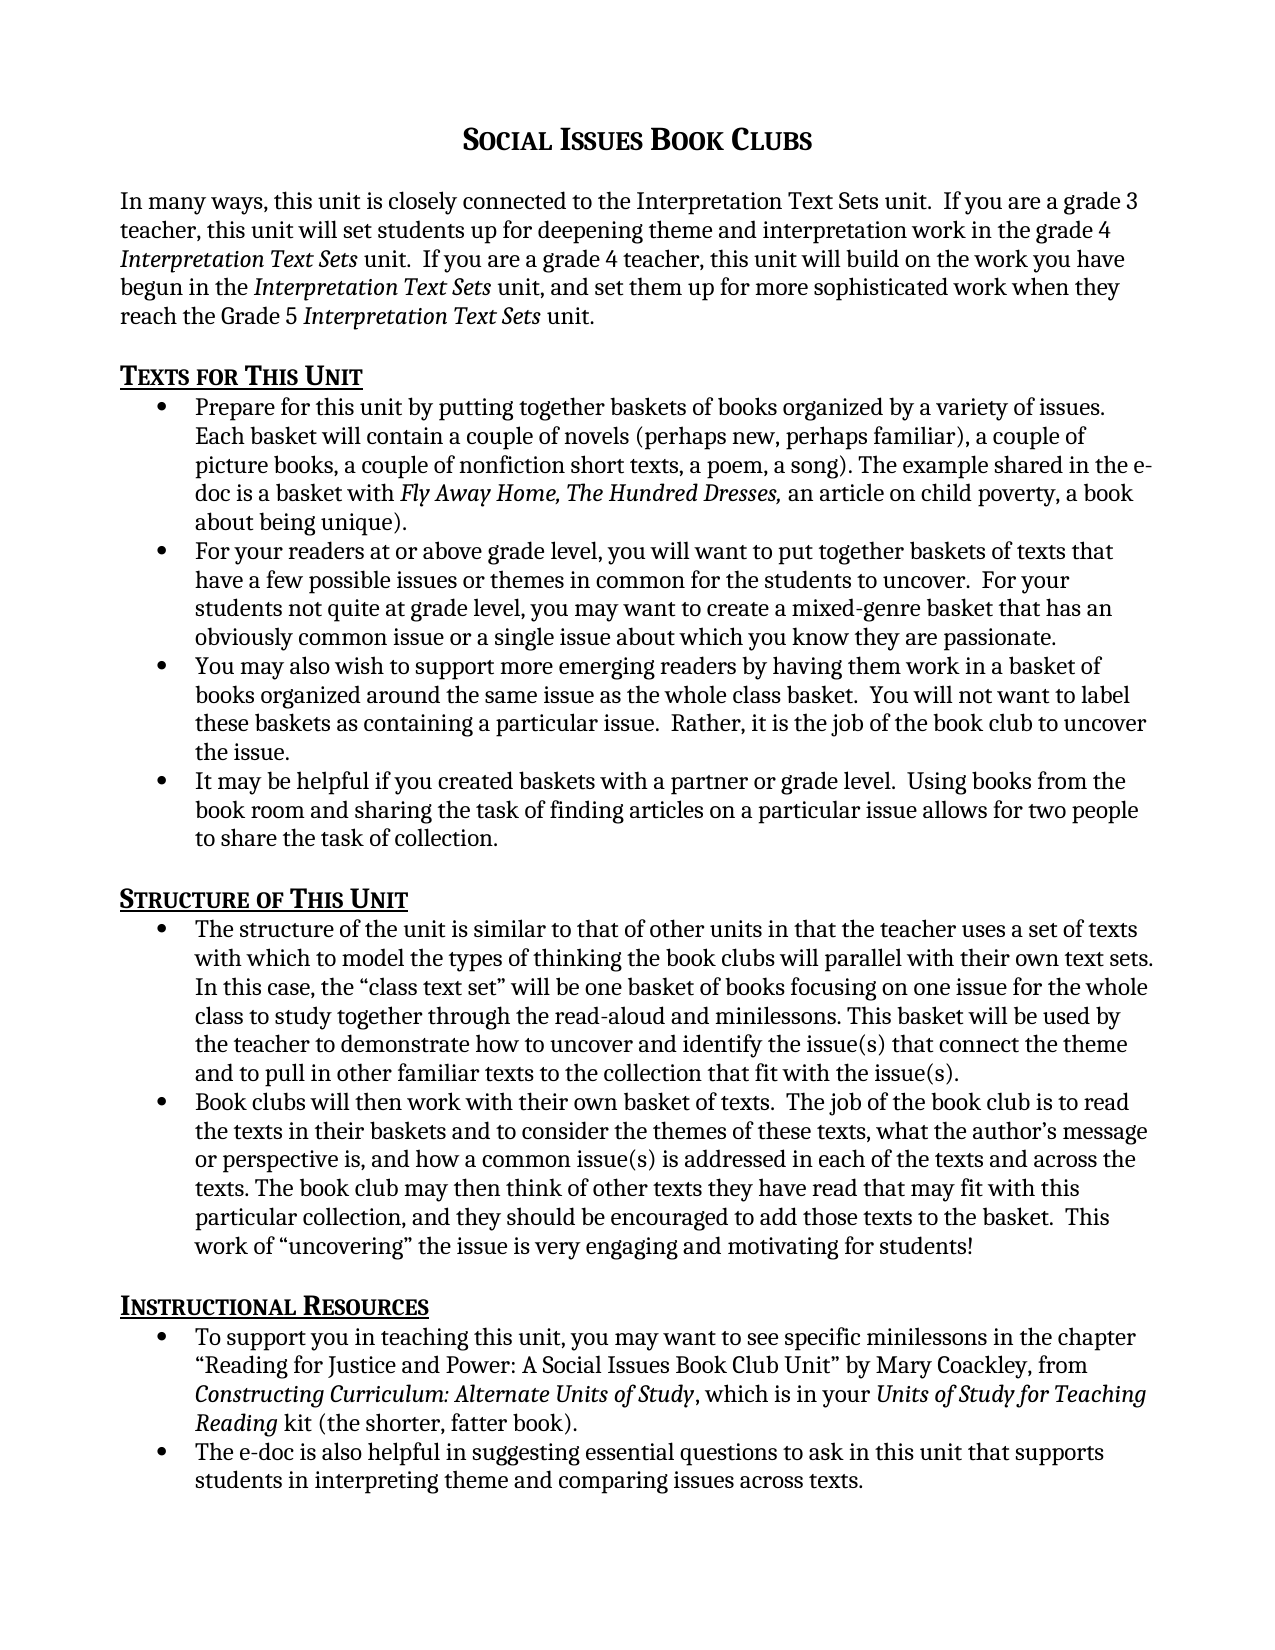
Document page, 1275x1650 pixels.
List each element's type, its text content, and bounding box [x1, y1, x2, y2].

list You may also wish to support more emerging readers by having them work in a basket of books organized around the same issue as the whole class basket. You will not want to label these baskets as containing a particular issue. Rather, it is the job of the book club to uncover the issue. [157, 652, 1155, 767]
list It may be helpful if you created baskets with a partner or grade level. Using books from the book room and sharing the task of finding articles on a particular issue allows for two people to share the task of collection. [157, 767, 1155, 853]
list The e-doc is also helpful in suggesting essential questions to ask in this unit that supports students in interpreting theme and comparing issues across texts. [157, 1438, 1155, 1495]
list The structure of the unit is similar to that of other units in that the teacher uses a set of texts with which to model the types of thinking the book clubs will parallel with their own text sets. In this case, the “class text set” will be one basket of books focusing on one issue for the whole class to study together through the read-aloud and minilessons. This basket will be used by the teacher to demonstrate how to uncover and identify the issue(s) that connect the theme and to pull in other familiar texts to the collection that fit with the issue(s). [157, 915, 1155, 1088]
text Structure of This Unit [120, 882, 1155, 915]
text In many ways, this unit is closely connected to the Interpretation Text Sets unit. If you are a grade 3 teacher, this unit will set students up for deepening theme and interpretation work in the grade 4 Interpretation Text Sets unit. If you are a grade 4 teacher, this unit will build on the work you have begun in the Interpretation Text Sets unit, and set them up for more sophisticated work when they reach the Grade 5 Interpretation Text Sets unit. [120, 187, 1155, 331]
text Social Issues Book Clubs [120, 120, 1155, 158]
text Instructional Resources [120, 1289, 1155, 1323]
list Book clubs will then work with their own basket of texts. The job of the book club is to read the texts in their baskets and to consider the themes of these texts, what the author’s message or perspective is, and how a common issue(s) is addressed in each of the texts and across the texts. The book club may then think of other texts they have read that may fit with this particular collection, and they should be encouraged to add those texts to the basket. This work of “uncovering” the issue is very engaging and motivating for students! [157, 1088, 1155, 1260]
list Prepare for this unit by putting together baskets of books organized by a variety of issues. Each basket will contain a couple of novels (perhaps new, perhaps familiar), a couple of picture books, a couple of nonfiction short texts, a poem, a song). The example shared in the e-doc is a basket with Fly Away Home, The Hundred Dresses, an article on child poverty, a book about being unique). [157, 393, 1155, 537]
text Texts for This Unit [120, 359, 1155, 393]
list For your readers at or above grade level, you will want to put together baskets of texts that have a few possible issues or themes in common for the students to uncover. For your students not quite at grade level, you may want to create a mixed-genre basket that has an obviously common issue or a single issue about which you know they are passionate. [157, 537, 1155, 652]
list To support you in teaching this unit, you may want to see specific minilessons in the chapter “Reading for Justice and Power: A Social Issues Book Club Unit” by Mary Coackley, from Constructing Curriculum: Alternate Units of Study, which is in your Units of Study for Teaching Reading kit (the shorter, fatter book). [157, 1323, 1155, 1438]
